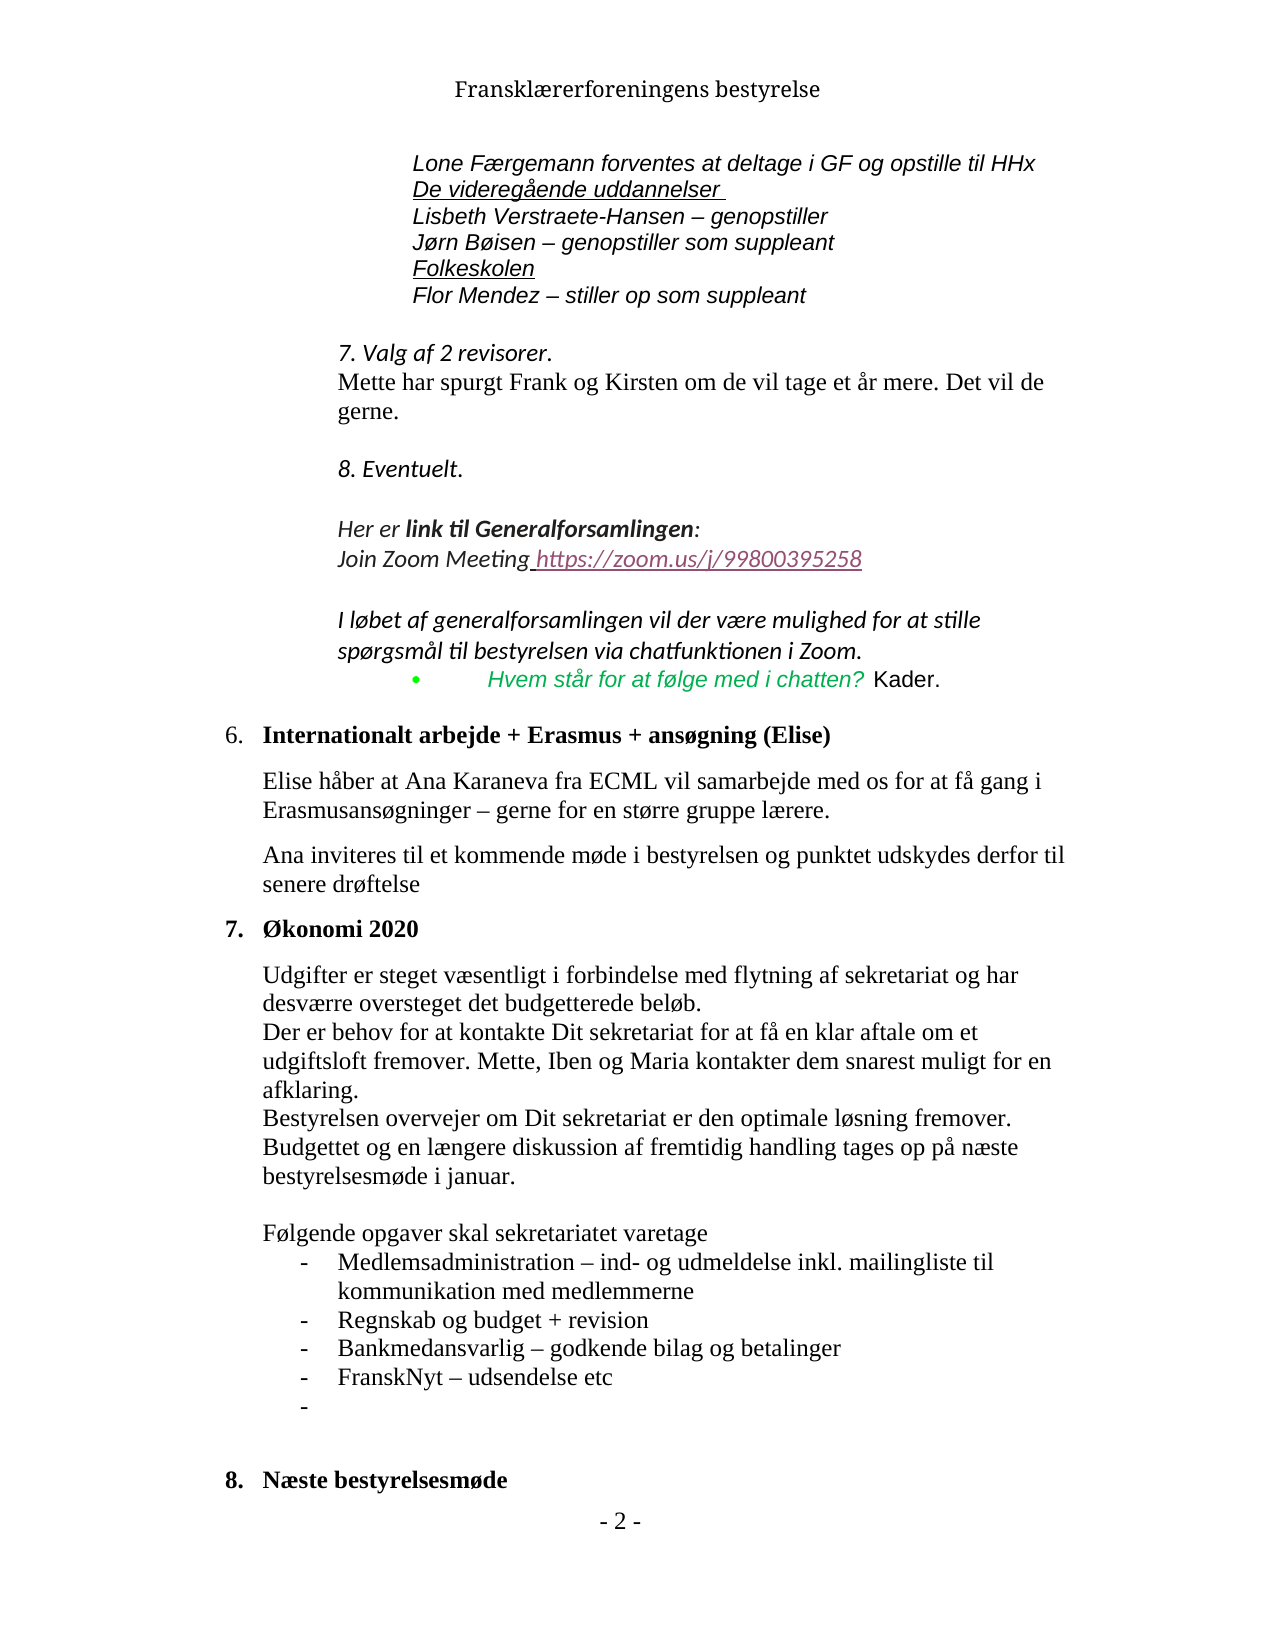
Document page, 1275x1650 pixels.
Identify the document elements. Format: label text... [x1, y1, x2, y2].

text Folkeskolen [412, 255, 1087, 282]
text Mette har spurgt Frank og Kirsten om de vil tage et år mere. Det vil de gerne. [337, 367, 1087, 425]
text Udgifter er steget væsentligt i forbindelse med flytning af sekretariat og har desværre oversteget det budgetterede beløb. [262, 960, 1087, 1017]
text De videregående uddannelser [412, 176, 1087, 203]
text Elise håber at Ana Karaneva fra ECML vil samarbejde med os for at få gang i Erasmusansøgninger – gerne for en større gruppe lærere. [262, 766, 1087, 823]
text Her er link til Generalforsamlingen: [337, 513, 1087, 543]
text Ana inviteres til et kommende møde i bestyrelsen og punktet udskydes derfor til senere drøftelse [262, 840, 1087, 898]
text 7. Valg af 2 revisorer. [337, 337, 1087, 367]
text Følgende opgaver skal sekretariatet varetage [262, 1218, 1087, 1247]
text Der er behov for at kontakte Dit sekretariat for at få en klar aftale om et udgiftsloft fremover. Mette, Iben og Maria kontakter dem snarest muligt for en afklaring. [262, 1017, 1087, 1103]
list Regnskab og budget + revision [300, 1305, 1087, 1333]
list Internationalt arbejde + Erasmus + ansøgning (Elise) [225, 721, 1087, 749]
list Næste bestyrelsesmøde [225, 1465, 1087, 1494]
text Budgettet og en længere diskussion af fremtidig handling tages op på næste bestyrelsesmøde i januar. [262, 1132, 1087, 1190]
text 8. Eventuelt. [337, 454, 1087, 484]
text Jørn Bøisen – genopstiller som suppleant [412, 229, 1087, 255]
list FranskNyt – udsendelse etc [300, 1362, 1087, 1391]
text I løbet af generalforsamlingen vil der være mulighed for at stille spørgsmål til bestyrelsen via chatfunktionen i Zoom. [337, 604, 1087, 666]
text Join Zoom Meeting https://zoom.us/j/99800395258 [337, 543, 1087, 574]
text Lisbeth Verstraete-Hansen – genopstiller [412, 203, 1087, 229]
list Økonomi 2020 [225, 914, 1087, 943]
list Hvem står for at følge med i chatten? Kader. [412, 666, 1087, 692]
text Bestyrelsen overvejer om Dit sekretariat er den optimale løsning fremover. [262, 1103, 1087, 1132]
list Bankmedansvarlig – godkende bilag og betalinger [300, 1333, 1087, 1362]
list Medlemsadministration – ind- og udmeldelse inkl. mailingliste til kommunikation med medlemmerne [300, 1247, 1087, 1305]
text Flor Mendez – stiller op som suppleant [412, 282, 1087, 308]
text Lone Færgemann forventes at deltage i GF og opstille til HHx [412, 150, 1087, 176]
